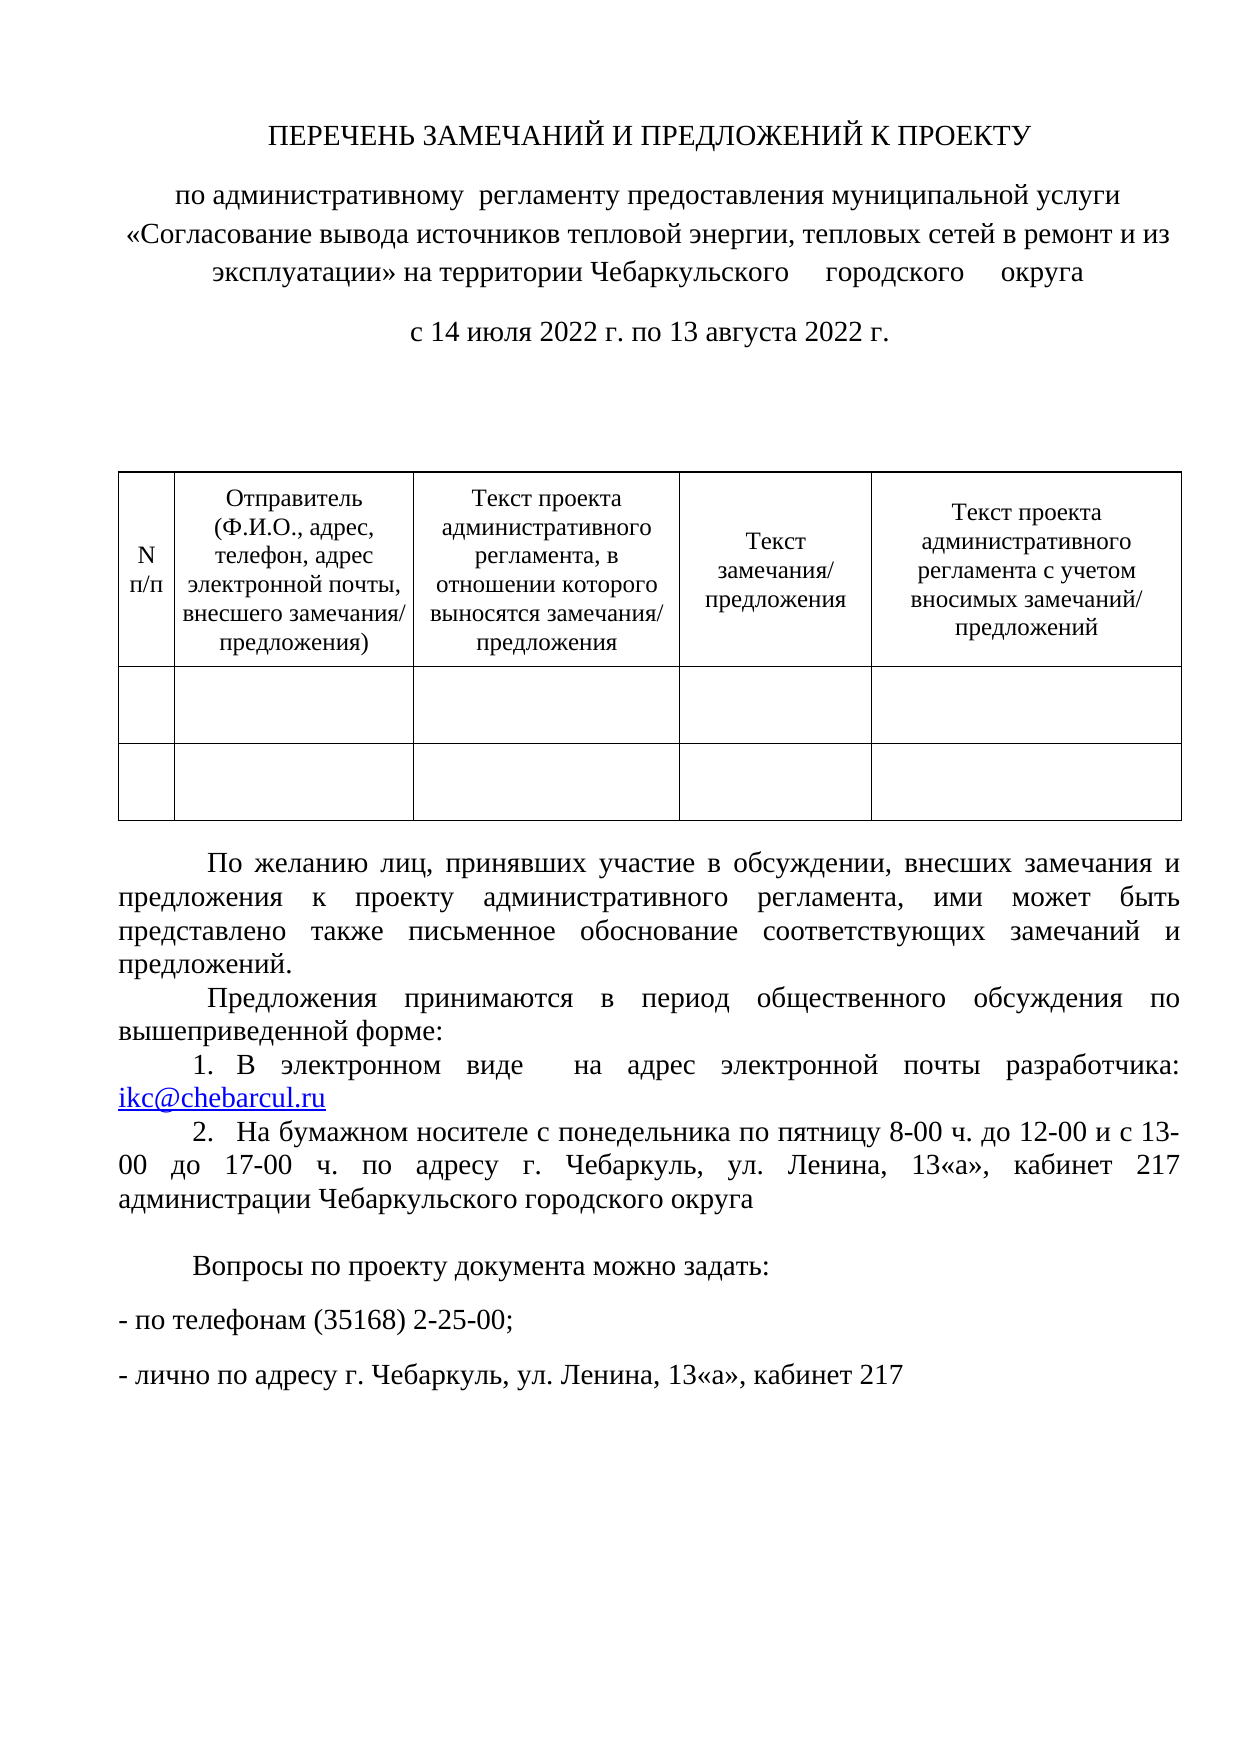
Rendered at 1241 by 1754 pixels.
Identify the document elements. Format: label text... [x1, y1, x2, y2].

text по административному регламенту предоставления муниципальной услуги «Согласование вывода источников тепловой энергии, тепловых сетей в ремонт и из эксплуатации» на территории Чебаркульского городского округа [118, 177, 1178, 288]
table_cell [680, 667, 871, 743]
text По желанию лиц, принявших участие в обсуждении, внесших замечания и предложения к проекту административного регламента, ими может быть представлено также письменное обоснование соответствующих замечаний и предложений. [118, 846, 1181, 980]
text - по телефонам (35168) 2-25-00; [118, 1302, 1181, 1336]
table_header Текст проекта административного регламента с учетом вносимых замечаний/ предложений [872, 473, 1181, 666]
table_header N п/п [119, 473, 174, 666]
table_header Текст замечания/ предложения [680, 473, 871, 666]
table_header Текст проекта административного регламента, в отношении которого выносятся замечания/ предложения [414, 473, 679, 666]
table_header Отправитель (Ф.И.О., адрес, телефон, адрес электронной почты, внесшего замечания/ предложения) [175, 473, 413, 666]
table_cell [119, 667, 174, 743]
table_cell [175, 744, 413, 819]
list В электронном виде на адрес электронной почты разработчика: ikc@chebarcul.ru [118, 1047, 1181, 1114]
table_cell [414, 744, 679, 819]
table_cell [872, 667, 1181, 743]
text - лично по адресу г. Чебаркуль, ул. Ленина, 13«а», кабинет 217 [118, 1357, 1181, 1390]
text Вопросы по проекту документа можно задать: [118, 1248, 1181, 1282]
text Предложения принимаются в период общественного обсуждения по вышеприведенной форме: [118, 980, 1181, 1047]
table_cell [414, 667, 679, 743]
table_cell [680, 744, 871, 819]
text с 14 июля 2022 г. по 13 августа 2022 г. [118, 314, 1181, 347]
table_cell [872, 744, 1181, 819]
table_cell [175, 667, 413, 743]
table_cell [119, 744, 174, 819]
list На бумажном носителе с понедельника по пятницу 8-00 ч. до 12-00 и с 13-00 до 17-00 ч. по адресу г. Чебаркуль, ул. Ленина, 13«а», кабинет 217 администрации Чебаркульского городского округа [118, 1114, 1181, 1214]
text ПЕРЕЧЕНЬ ЗАМЕЧАНИЙ И ПРЕДЛОЖЕНИЙ К ПРОЕКТУ [118, 118, 1181, 152]
